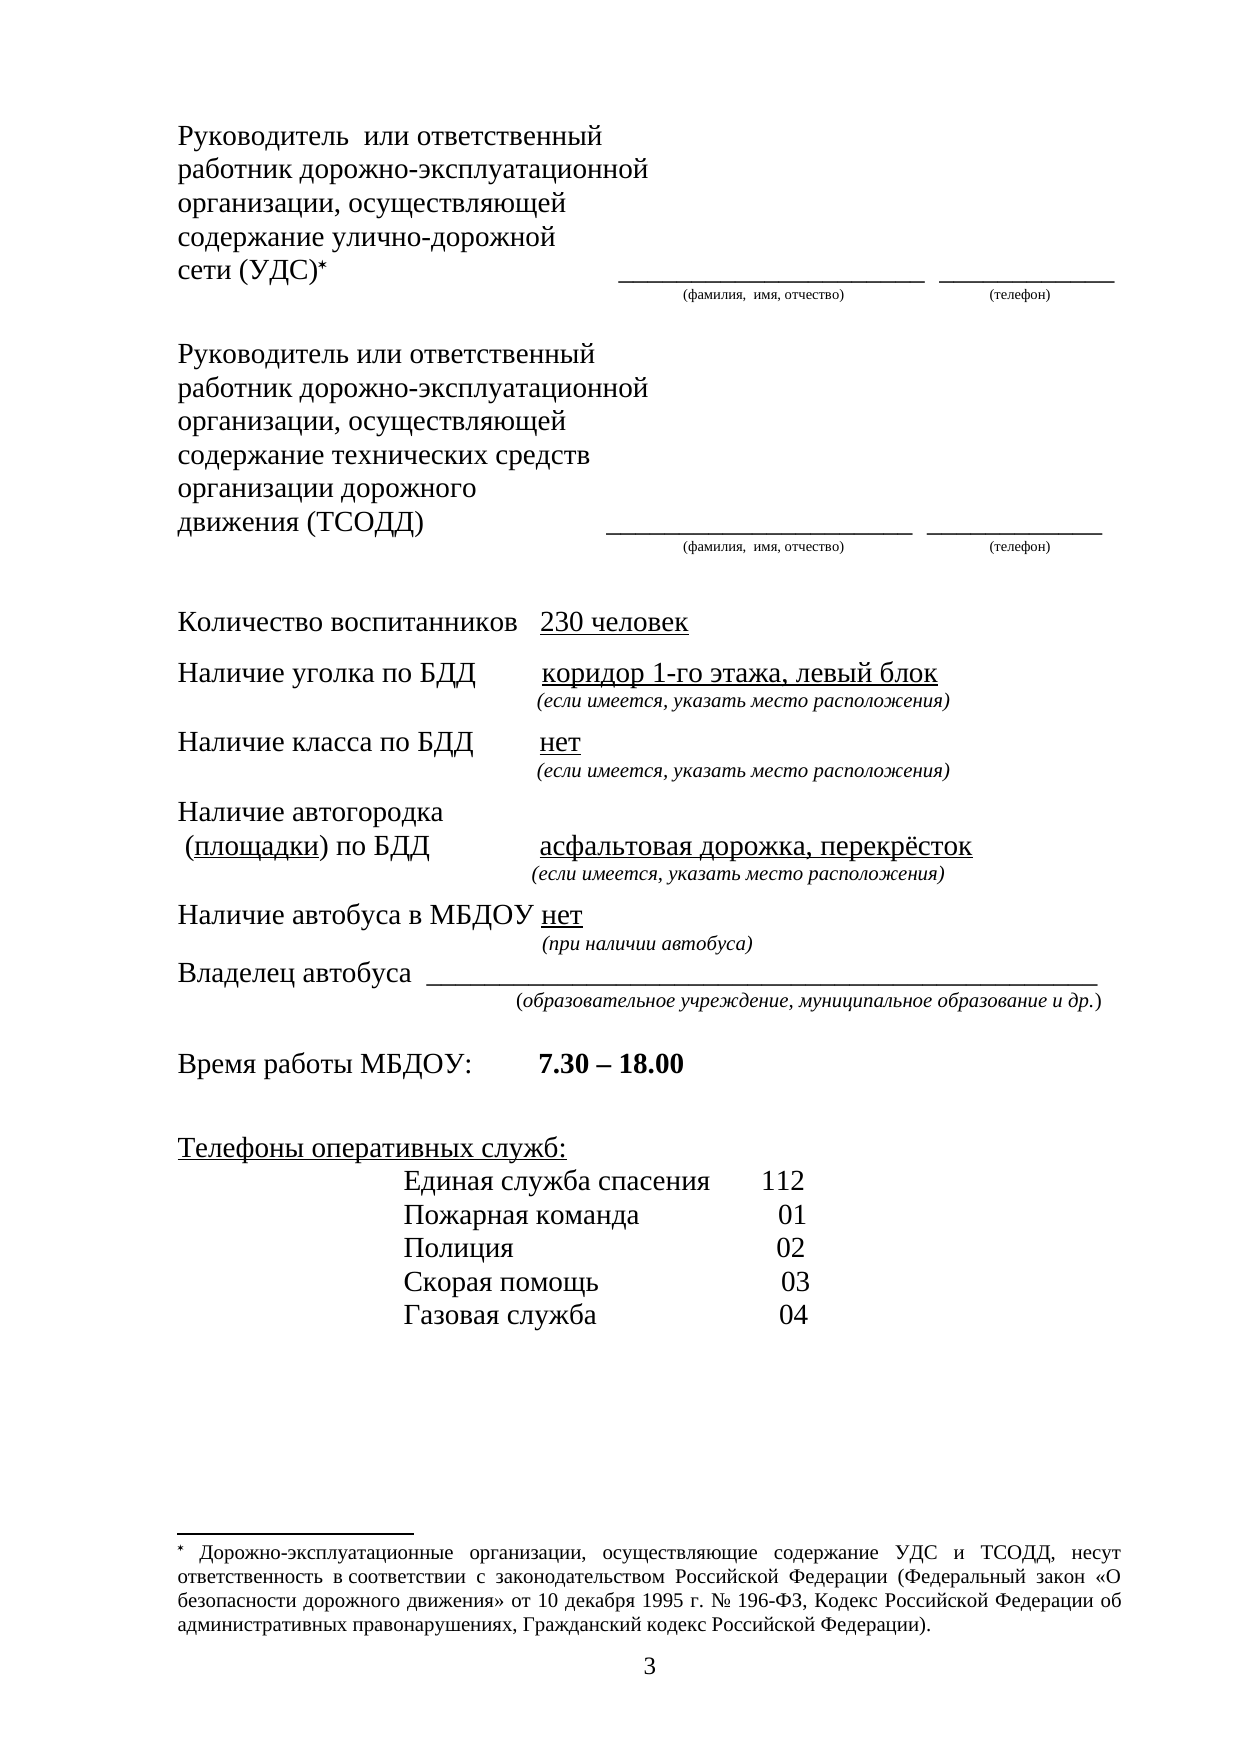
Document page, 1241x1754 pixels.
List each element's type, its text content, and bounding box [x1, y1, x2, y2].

text работник дорожно-эксплуатационной [177, 152, 1122, 185]
text содержание технических средств организации дорожного [177, 437, 1122, 504]
text Пожарная команда 01 [177, 1197, 1122, 1230]
text (фамилия, имя, отчество) (телефон) [177, 286, 1122, 303]
text Наличие уголка по БДД коридор 1-го этажа, левый блок [177, 655, 1122, 688]
text (образовательное учреждение, муниципальное образование и др.) [177, 988, 1122, 1012]
text (если имеется, указать место расположения) [177, 861, 1122, 885]
text Телефоны оперативных служб: [177, 1130, 1122, 1163]
text Полиция 02 [177, 1230, 1122, 1264]
text Скорая помощь 03 [177, 1264, 1122, 1297]
text Руководитель или ответственный [177, 118, 1122, 152]
text Руководитель или ответственный [177, 336, 1122, 370]
text организации, осуществляющей [177, 185, 1122, 219]
text движения (ТСОДД) _____________________ ____________ [177, 504, 1122, 537]
text организации, осуществляющей [177, 403, 1122, 437]
text (если имеется, указать место расположения) [177, 758, 1122, 782]
text сети (УДС) _____________________ ____________ [177, 252, 1122, 286]
text (фамилия, имя, отчество) (телефон) [177, 537, 1122, 554]
text работник дорожно-эксплуатационной [177, 370, 1122, 403]
text (при наличии автобуса) [177, 931, 1122, 955]
text Газовая служба 04 [177, 1297, 1122, 1331]
text (если имеется, указать место расположения) [177, 688, 1122, 712]
text Наличие автобуса в МБДОУ нет [177, 897, 1122, 931]
text Владелец автобуса ______________________________________________ [177, 955, 1122, 988]
text Наличие автогородка [177, 794, 1122, 828]
text Время работы МБДОУ: 7.30 – 18.00 [177, 1046, 1122, 1079]
text Единая служба спасения 112 [177, 1163, 1122, 1197]
text (площадки) по БДД асфальтовая дорожка, перекрёсток [177, 828, 1122, 861]
text Количество воспитанников 230 человек [177, 604, 1122, 638]
text Наличие класса по БДД нет [177, 724, 1122, 758]
text содержание улично-дорожной [177, 219, 1122, 252]
